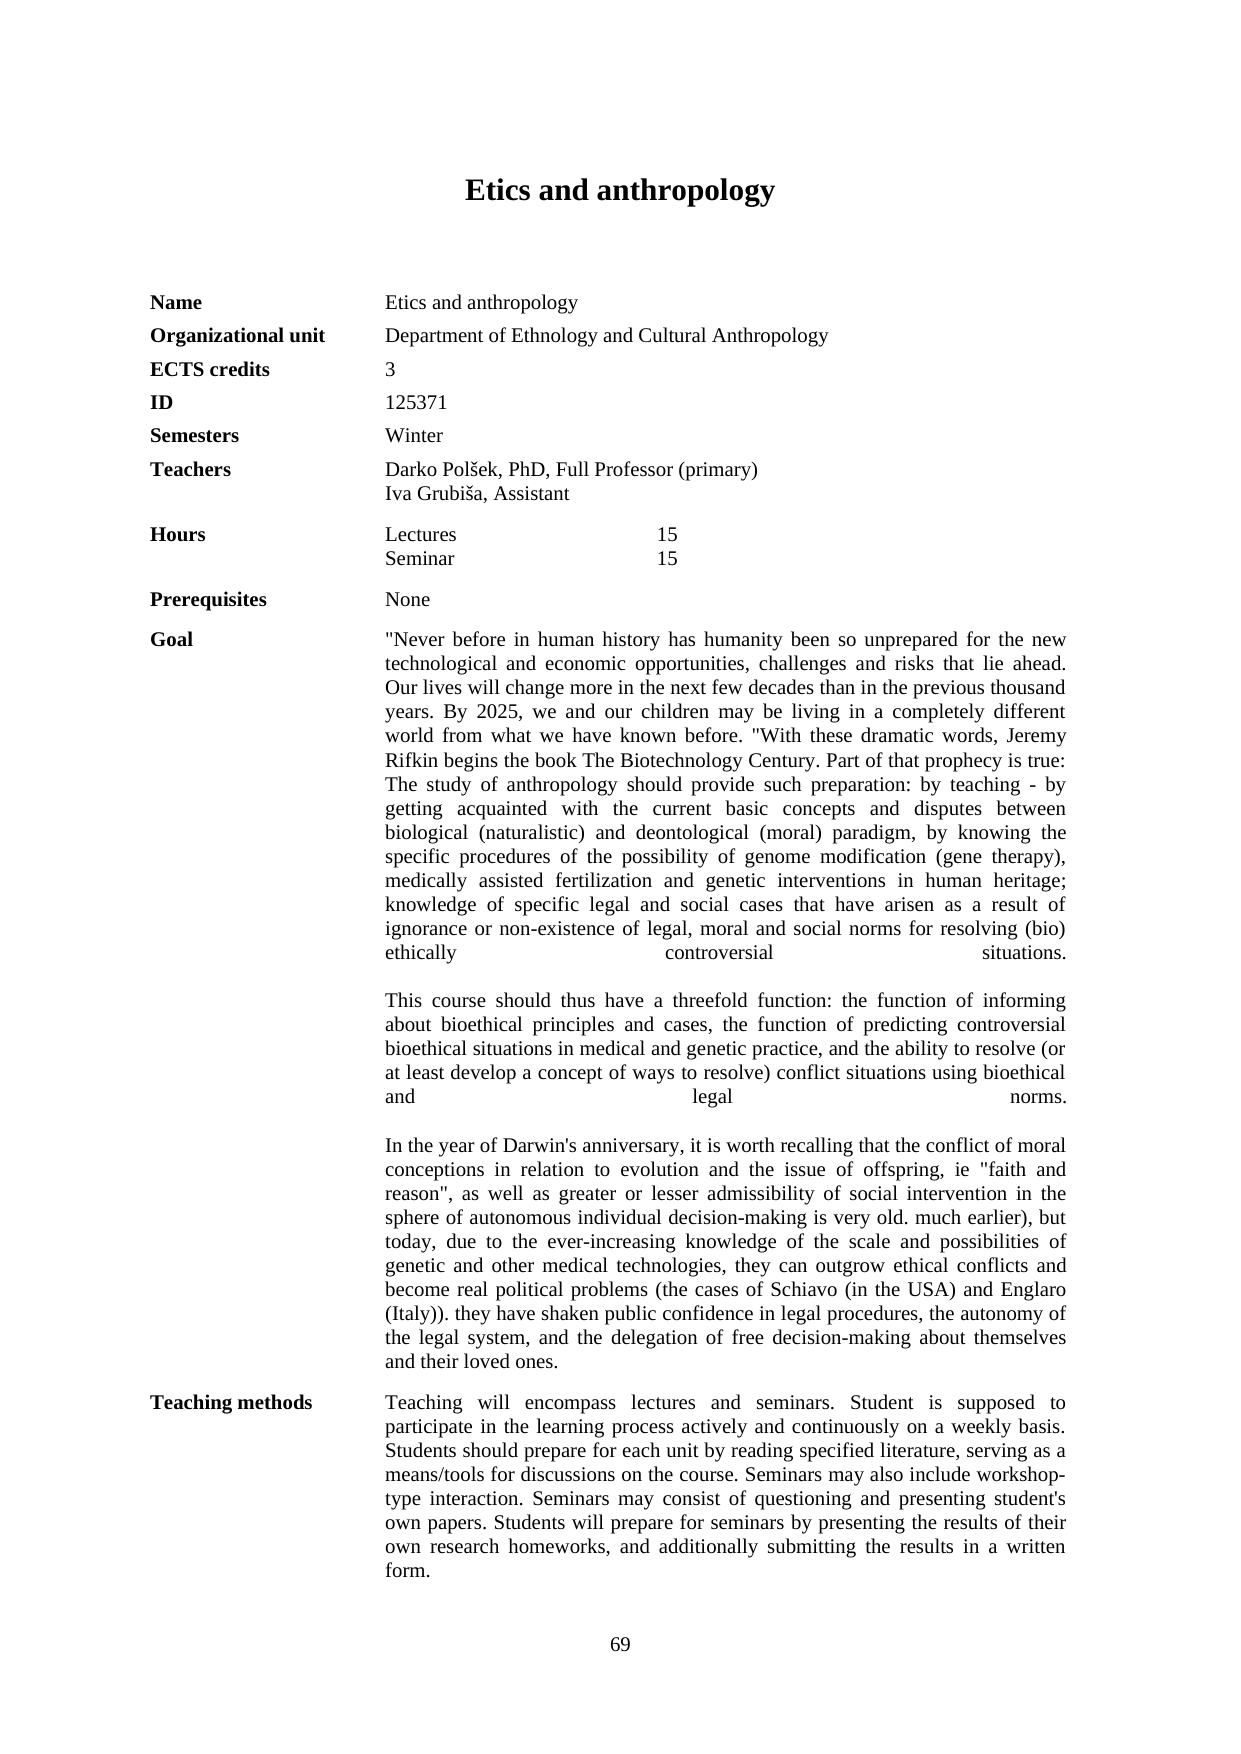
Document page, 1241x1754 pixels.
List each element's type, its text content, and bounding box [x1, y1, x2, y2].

table_cell Prerequisites [139, 570, 374, 611]
table_cell Goal [139, 611, 374, 1373]
table_cell 125371 [374, 390, 1078, 423]
table_cell None [374, 570, 1078, 611]
table_cell Organizational unit [139, 324, 374, 357]
table_header Etics and anthropology [374, 290, 1078, 323]
table_cell Darko Polšek, PhD, Full Professor (primary) Iva Grubiša, Assistant [374, 457, 1078, 505]
table_cell Teaching methods [139, 1373, 374, 1582]
table_cell "Never before in human history has humanity been so unprepared for the new technological and economic opportunities, challenges and risks that lie ahead. Our lives will change more in the next few decades than in the previous thousand years. By 2025, we and our children may be living in a completely different world from what we have known before. "With these dramatic words, Jeremy Rifkin begins the book The Biotechnology Century. Part of that prophecy is true: The study of anthropology should provide such preparation: by teaching - by getting acquainted with the current basic concepts and disputes between biological (naturalistic) and deontological (moral) paradigm, by knowing the specific procedures of the possibility of genome modification (gene therapy), medically assisted fertilization and genetic interventions in human heritage; knowledge of specific legal and social cases that have arisen as a result of ignorance or non-existence of legal, moral and social norms for resolving (bio) ethically controversial situations. This course should thus have a threefold function: the function of informing about bioethical principles and cases, the function of predicting controversial bioethical situations in medical and genetic practice, and the ability to resolve (or at least develop a concept of ways to resolve) conflict situations using bioethical and legal norms. In the year of Darwin's anniversary, it is worth recalling that the conflict of moral conceptions in relation to evolution and the issue of offspring, ie "faith and reason", as well as greater or lesser admissibility of social intervention in the sphere of autonomous individual decision-making is very old. much earlier), but today, due to the ever-increasing knowledge of the scale and possibilities of genetic and other medical technologies, they can outgrow ethical conflicts and become real political problems (the cases of Schiavo (in the USA) and Englaro (Italy)). they have shaken public confidence in legal procedures, the autonomy of the legal system, and the delegation of free decision-making about themselves and their loved ones. [374, 611, 1078, 1373]
table_cell Teachers [139, 457, 374, 505]
table_cell ECTS credits [139, 357, 374, 390]
table_cell 3 [374, 357, 1078, 390]
subtitle Etics and anthropology [150, 171, 1090, 207]
table_cell Department of Ethnology and Cultural Anthropology [374, 324, 1078, 357]
table_cell Teaching will encompass lectures and seminars. Student is supposed to participate in the learning process actively and continuously on a weekly basis. Students should prepare for each unit by reading specified literature, serving as a means/tools for discussions on the course. Seminars may also include workshop-type interaction. Seminars may consist of questioning and presenting student's own papers. Students will prepare for seminars by presenting the results of their own research homeworks, and additionally submitting the results in a written form. [374, 1373, 1078, 1582]
table_cell ID [139, 390, 374, 423]
table_header Name [139, 290, 374, 323]
table_cell [374, 505, 1078, 570]
table_cell Semesters [139, 424, 374, 457]
table_cell Hours [139, 505, 374, 570]
table_cell Winter [374, 424, 1078, 457]
